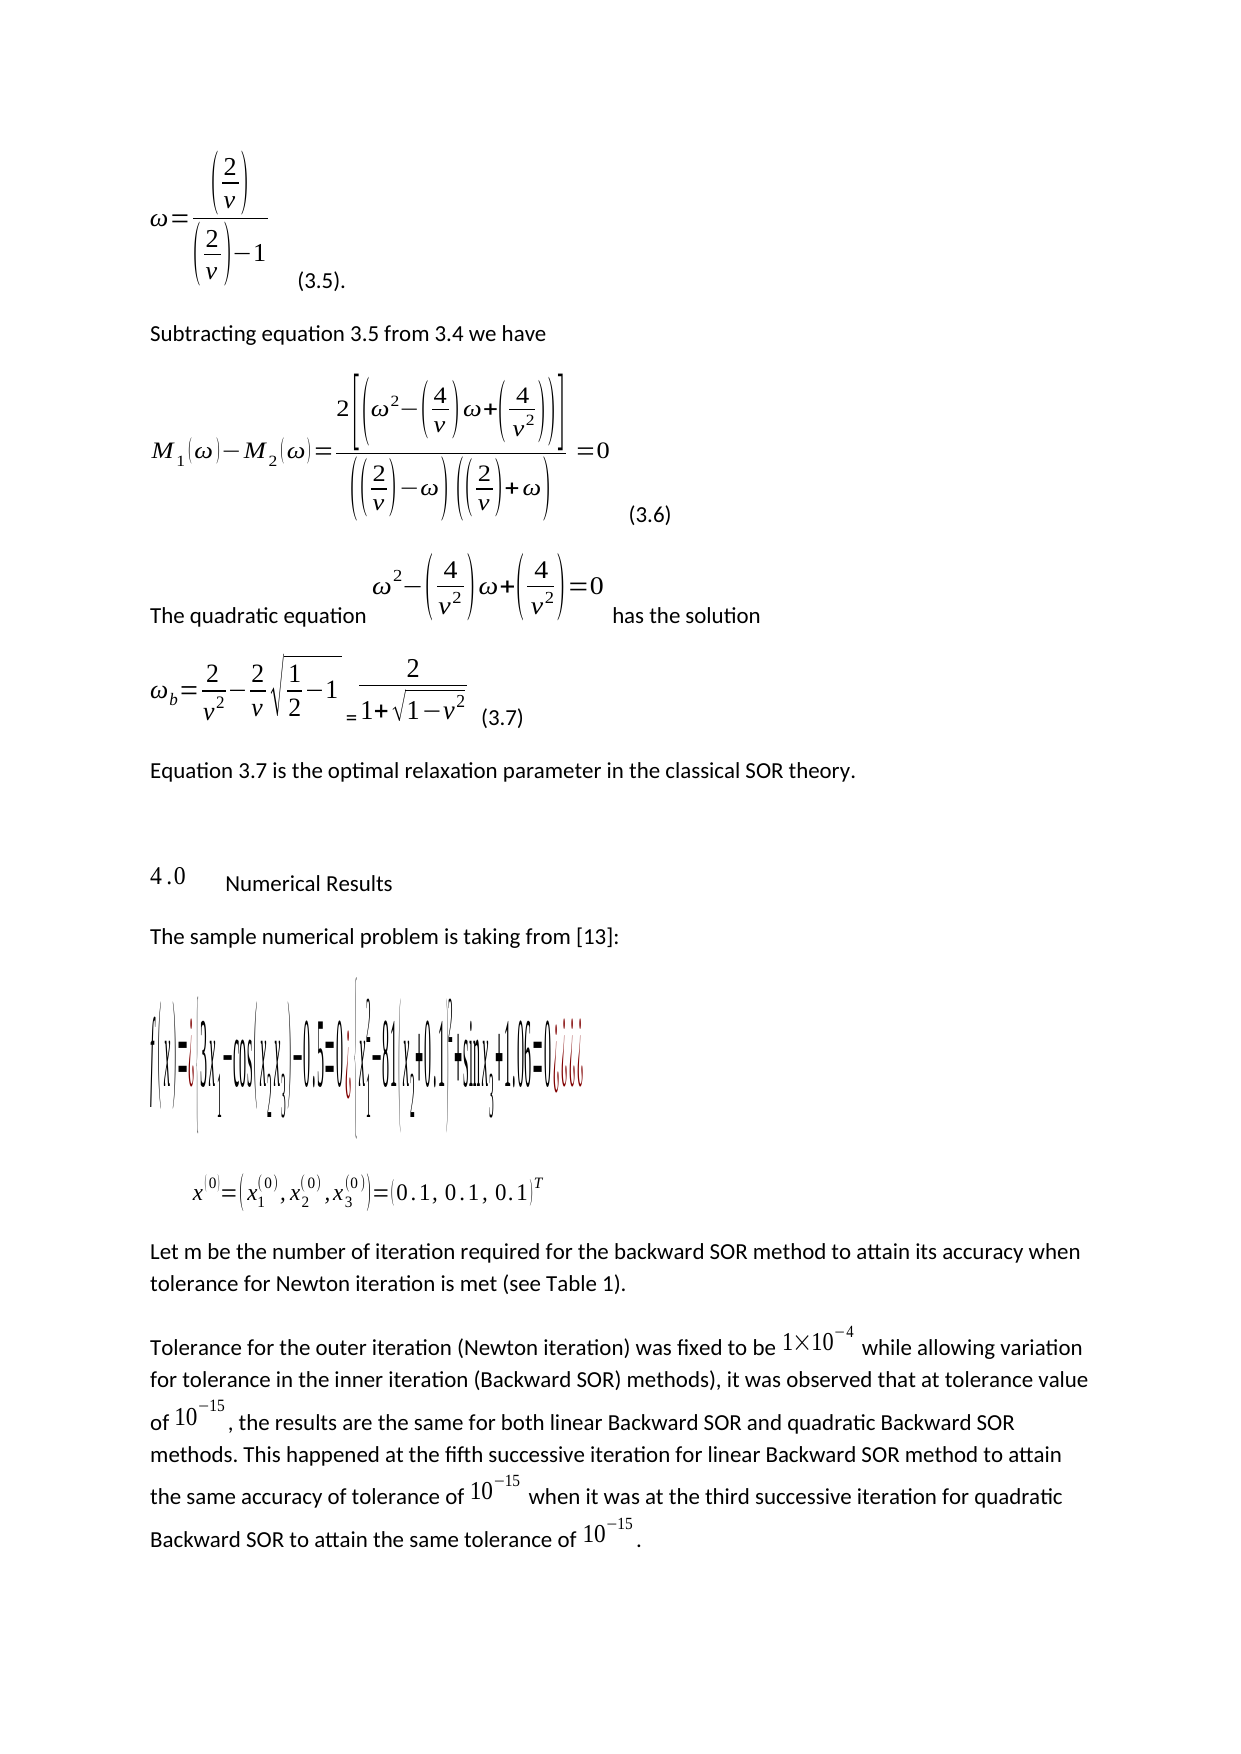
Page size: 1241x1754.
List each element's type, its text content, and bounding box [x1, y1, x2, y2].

text (3.6) [150, 372, 1090, 528]
text Numerical Results [150, 862, 1090, 897]
text Let m be the number of iteration required for the backward SOR method to attain its accuracy when tolerance for Newton iteration is met (see Table 1). [150, 1237, 1090, 1298]
text (3.5). [150, 150, 1090, 294]
text The quadratic equation has the solution [150, 553, 1090, 629]
text Tolerance for the outer iteration (Newton iteration) was fixed to be while allowing variation for tolerance in the inner iteration (Backward SOR) methods), it was observed that at tolerance value of , the results are the same for both linear Backward SOR and quadratic Backward SOR methods. This happened at the fifth successive iteration for linear Backward SOR method to attain the same accuracy of tolerance of when it was at the third successive iteration for quadratic Backward SOR to attain the same tolerance of . [150, 1323, 1090, 1553]
text The sample numerical problem is taking from [13]: [150, 922, 1090, 950]
text Subtracting equation 3.5 from 3.4 we have [150, 319, 1090, 347]
text = (3.7) [150, 654, 1090, 731]
text Equation 3.7 is the optimal relaxation parameter in the classical SOR theory. [150, 756, 1090, 784]
